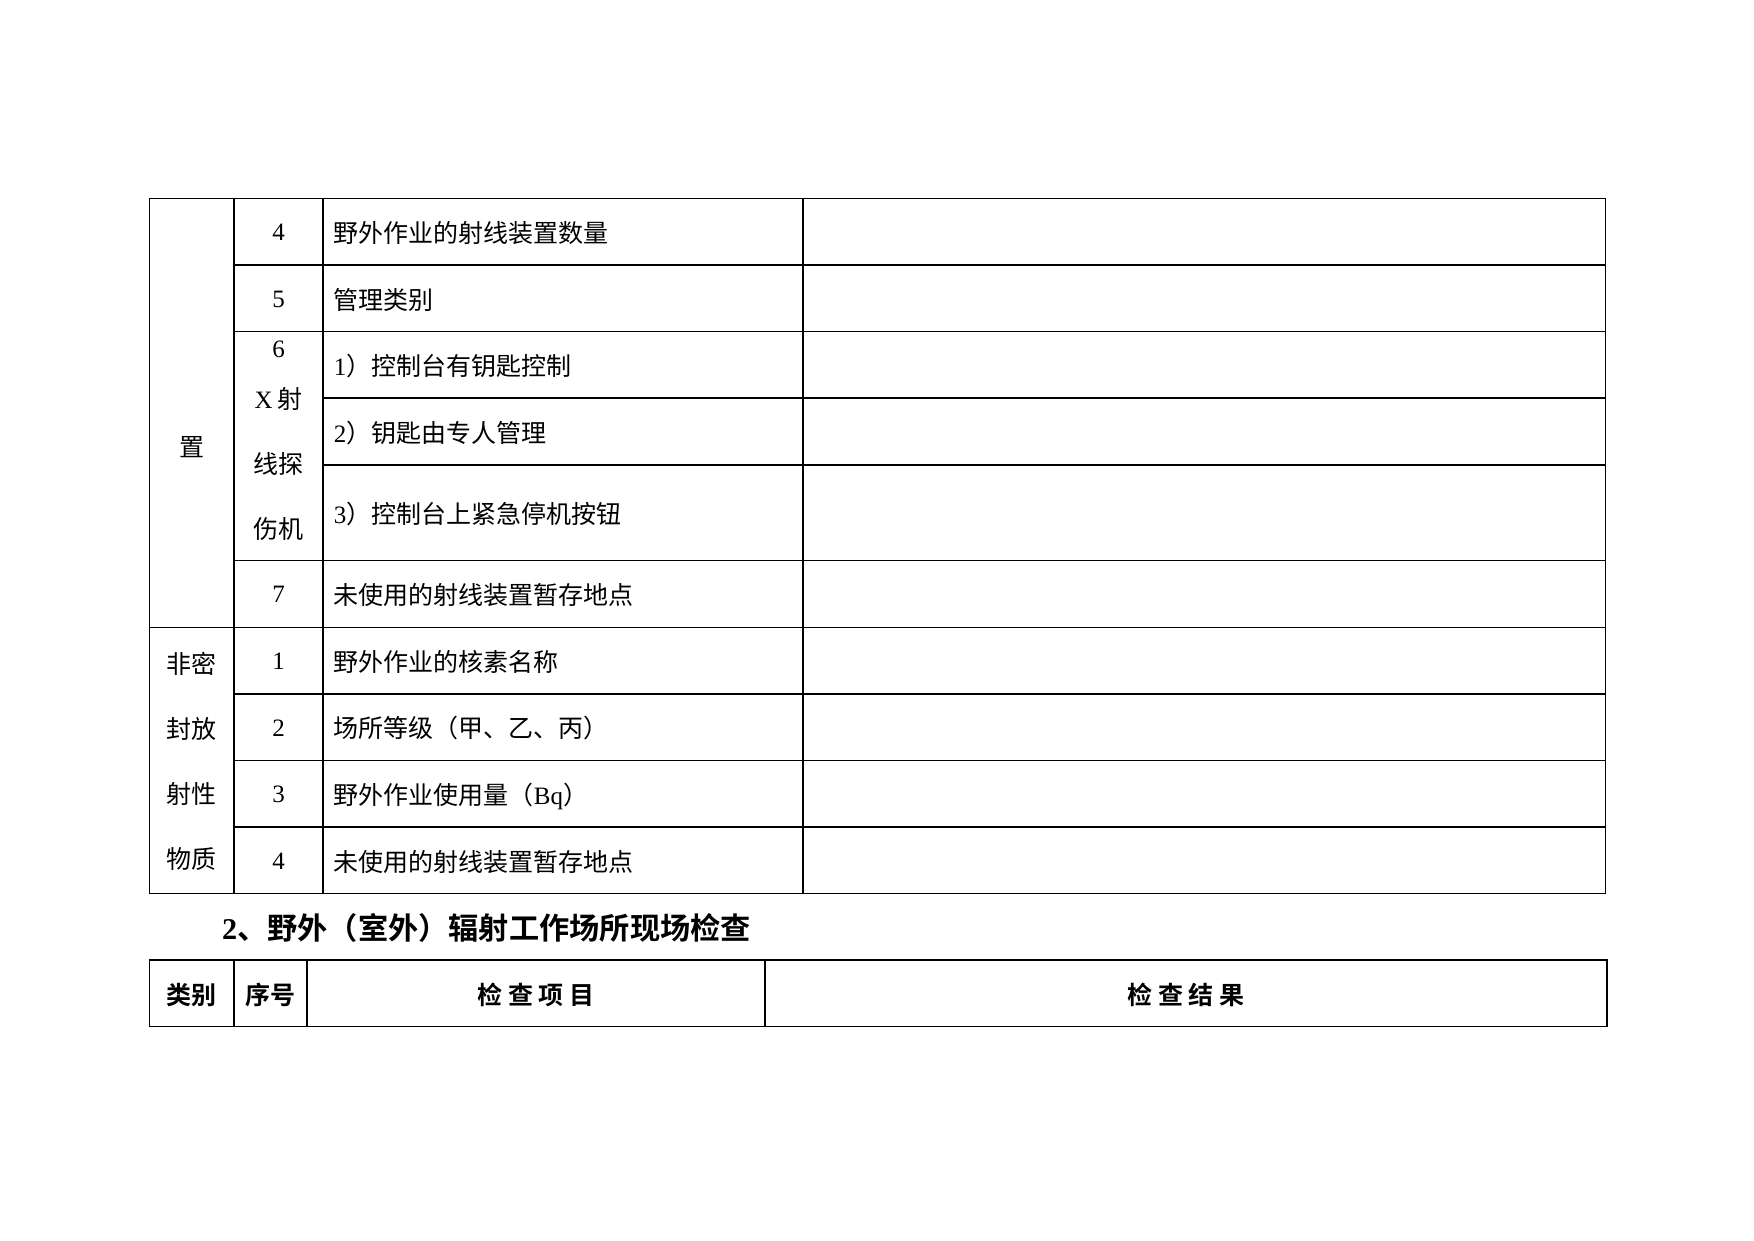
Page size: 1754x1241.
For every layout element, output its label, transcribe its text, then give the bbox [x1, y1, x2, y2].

table_cell [804, 399, 1605, 464]
table_cell 场所等级（甲、乙、丙） [324, 695, 802, 759]
table_cell [804, 761, 1605, 826]
table_cell 非密封放射性物质 [150, 628, 233, 893]
table_cell [804, 695, 1605, 759]
table_cell 2 [235, 695, 322, 759]
table_cell 1）控制台有钥匙控制 [324, 332, 802, 397]
table_cell 5 [235, 266, 322, 331]
table_cell 1 [235, 628, 322, 693]
table_cell 未使用的射线装置暂存地点 [324, 828, 802, 893]
table_cell [804, 199, 1605, 264]
table_cell 2）钥匙由专人管理 [324, 399, 802, 464]
text 2、野外（室外）辐射工作场所现场检查 [150, 894, 1604, 959]
table_cell 4 [235, 828, 322, 893]
table_header 检 查 项 目 [308, 961, 764, 1026]
table_cell 野外作业使用量（Bq） [324, 761, 802, 826]
table_header 类别 [150, 961, 233, 1026]
table_cell 4 [235, 199, 322, 264]
table_cell 7 [235, 561, 322, 626]
table_cell 3 [235, 761, 322, 826]
table_cell [804, 628, 1605, 693]
table_cell [804, 466, 1605, 560]
table_cell 未使用的射线装置暂存地点 [324, 561, 802, 626]
table_cell 野外作业的核素名称 [324, 628, 802, 693]
table_cell 野外作业的射线装置数量 [324, 199, 802, 264]
table_cell [804, 332, 1605, 397]
table_cell [804, 561, 1605, 626]
table_cell 管理类别 [324, 266, 802, 331]
table_header 序号 [235, 961, 306, 1026]
table_cell [804, 266, 1605, 331]
table_header 检 查 结 果 [766, 961, 1606, 1026]
table_cell 6 X射 线探伤机 [235, 332, 322, 560]
table_cell 3）控制台上紧急停机按钮 [324, 466, 802, 560]
table_cell [804, 828, 1605, 893]
